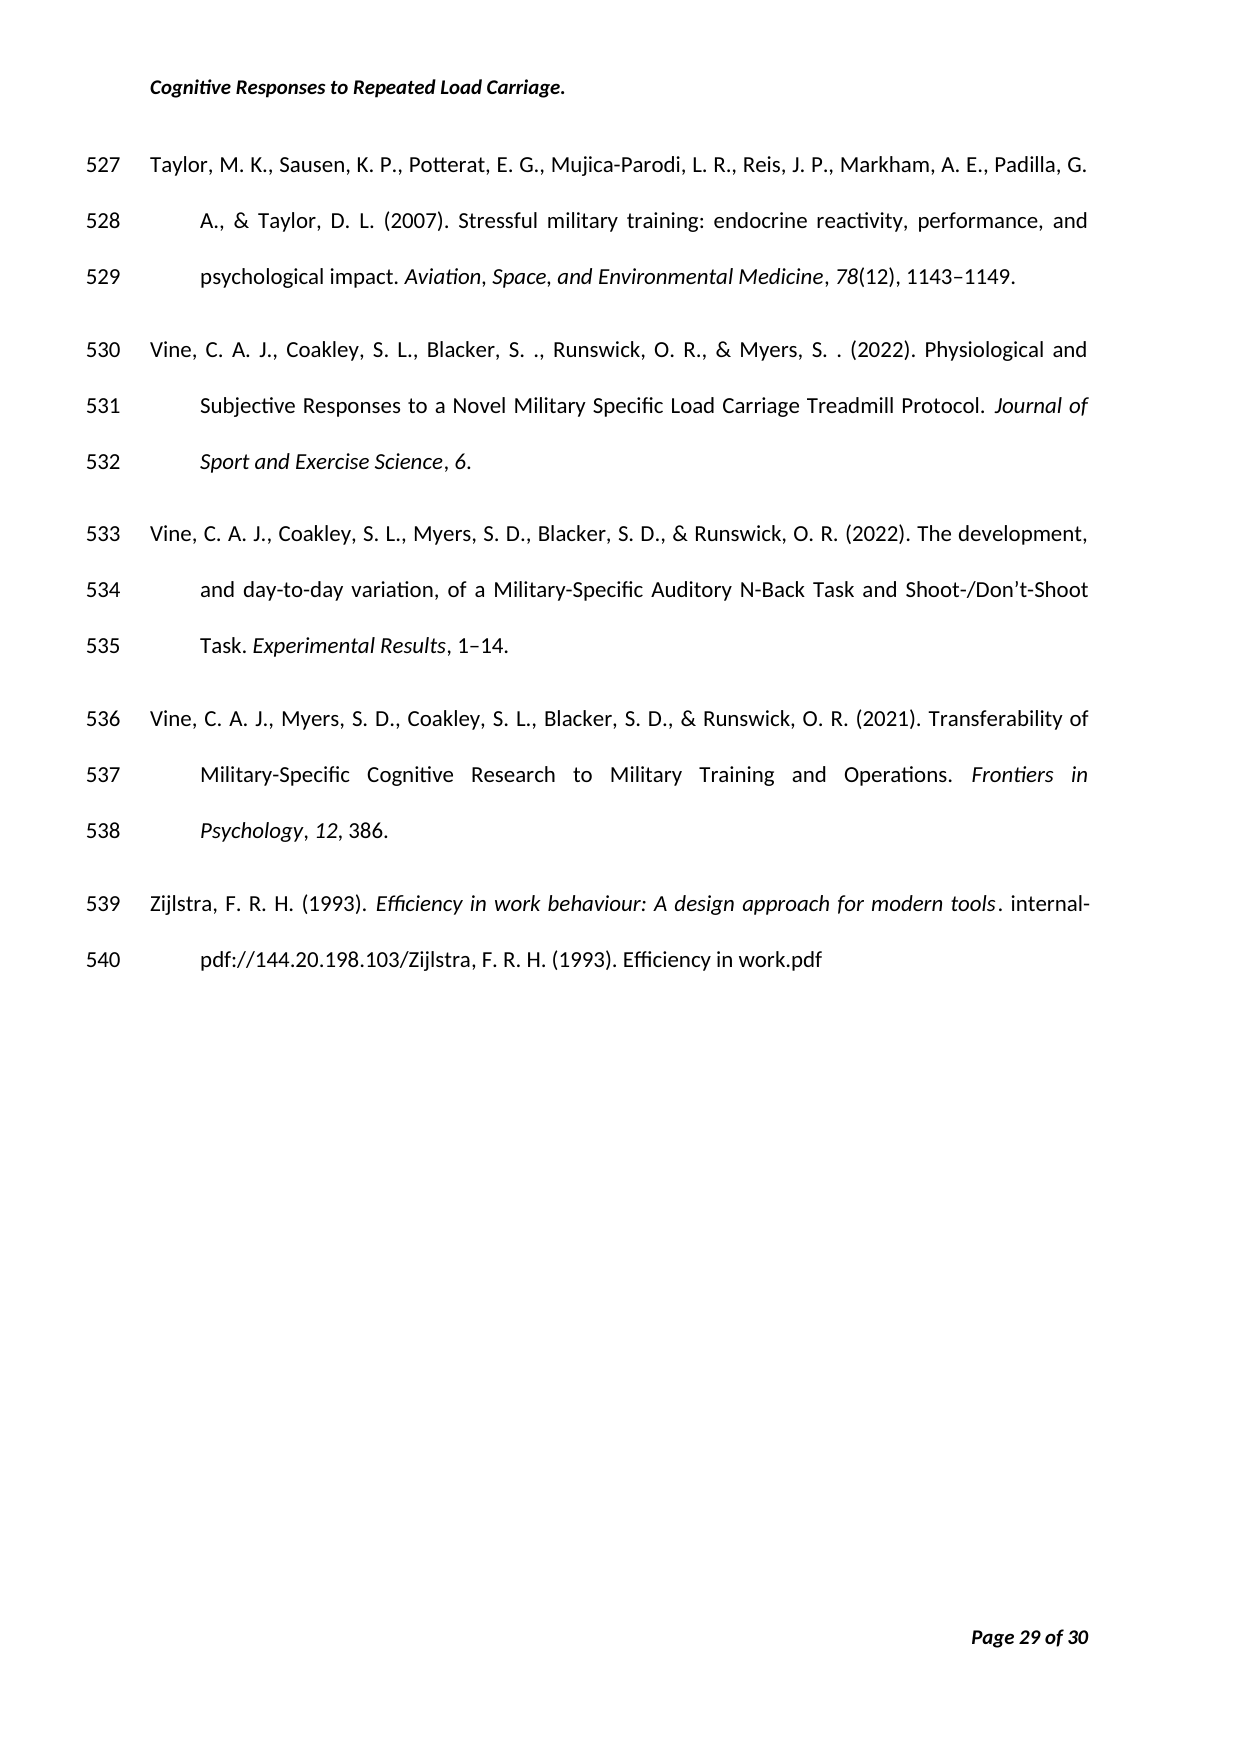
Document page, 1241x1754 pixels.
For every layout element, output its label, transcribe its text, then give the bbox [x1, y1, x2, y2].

text Vine, C. A. J., Coakley, S. L., Myers, S. D., Blacker, S. D., & Runswick, O. R. (2022). The development, and day-to-day variation, of a Military-Specific Auditory N-Back Task and Shoot-/Don’t-Shoot Task. Experimental Results, 1–14. [150, 519, 1090, 660]
text Zijlstra, F. R. H. (1993). Efficiency in work behaviour: A design approach for modern tools. internal-pdf://144.20.198.103/Zijlstra, F. R. H. (1993). Efficiency in work.pdf [150, 889, 1090, 973]
text Taylor, M. K., Sausen, K. P., Potterat, E. G., Mujica-Parodi, L. R., Reis, J. P., Markham, A. E., Padilla, G. A., & Taylor, D. L. (2007). Stressful military training: endocrine reactivity, performance, and psychological impact. Aviation, Space, and Environmental Medicine, 78(12), 1143–1149. [150, 150, 1090, 290]
text Vine, C. A. J., Myers, S. D., Coakley, S. L., Blacker, S. D., & Runswick, O. R. (2021). Transferability of Military-Specific Cognitive Research to Military Training and Operations. Frontiers in Psychology, 12, 386. [150, 704, 1090, 844]
text Vine, C. A. J., Coakley, S. L., Blacker, S. ., Runswick, O. R., & Myers, S. . (2022). Physiological and Subjective Responses to a Novel Military Specific Load Carriage Treadmill Protocol. Journal of Sport and Exercise Science, 6. [150, 335, 1090, 475]
